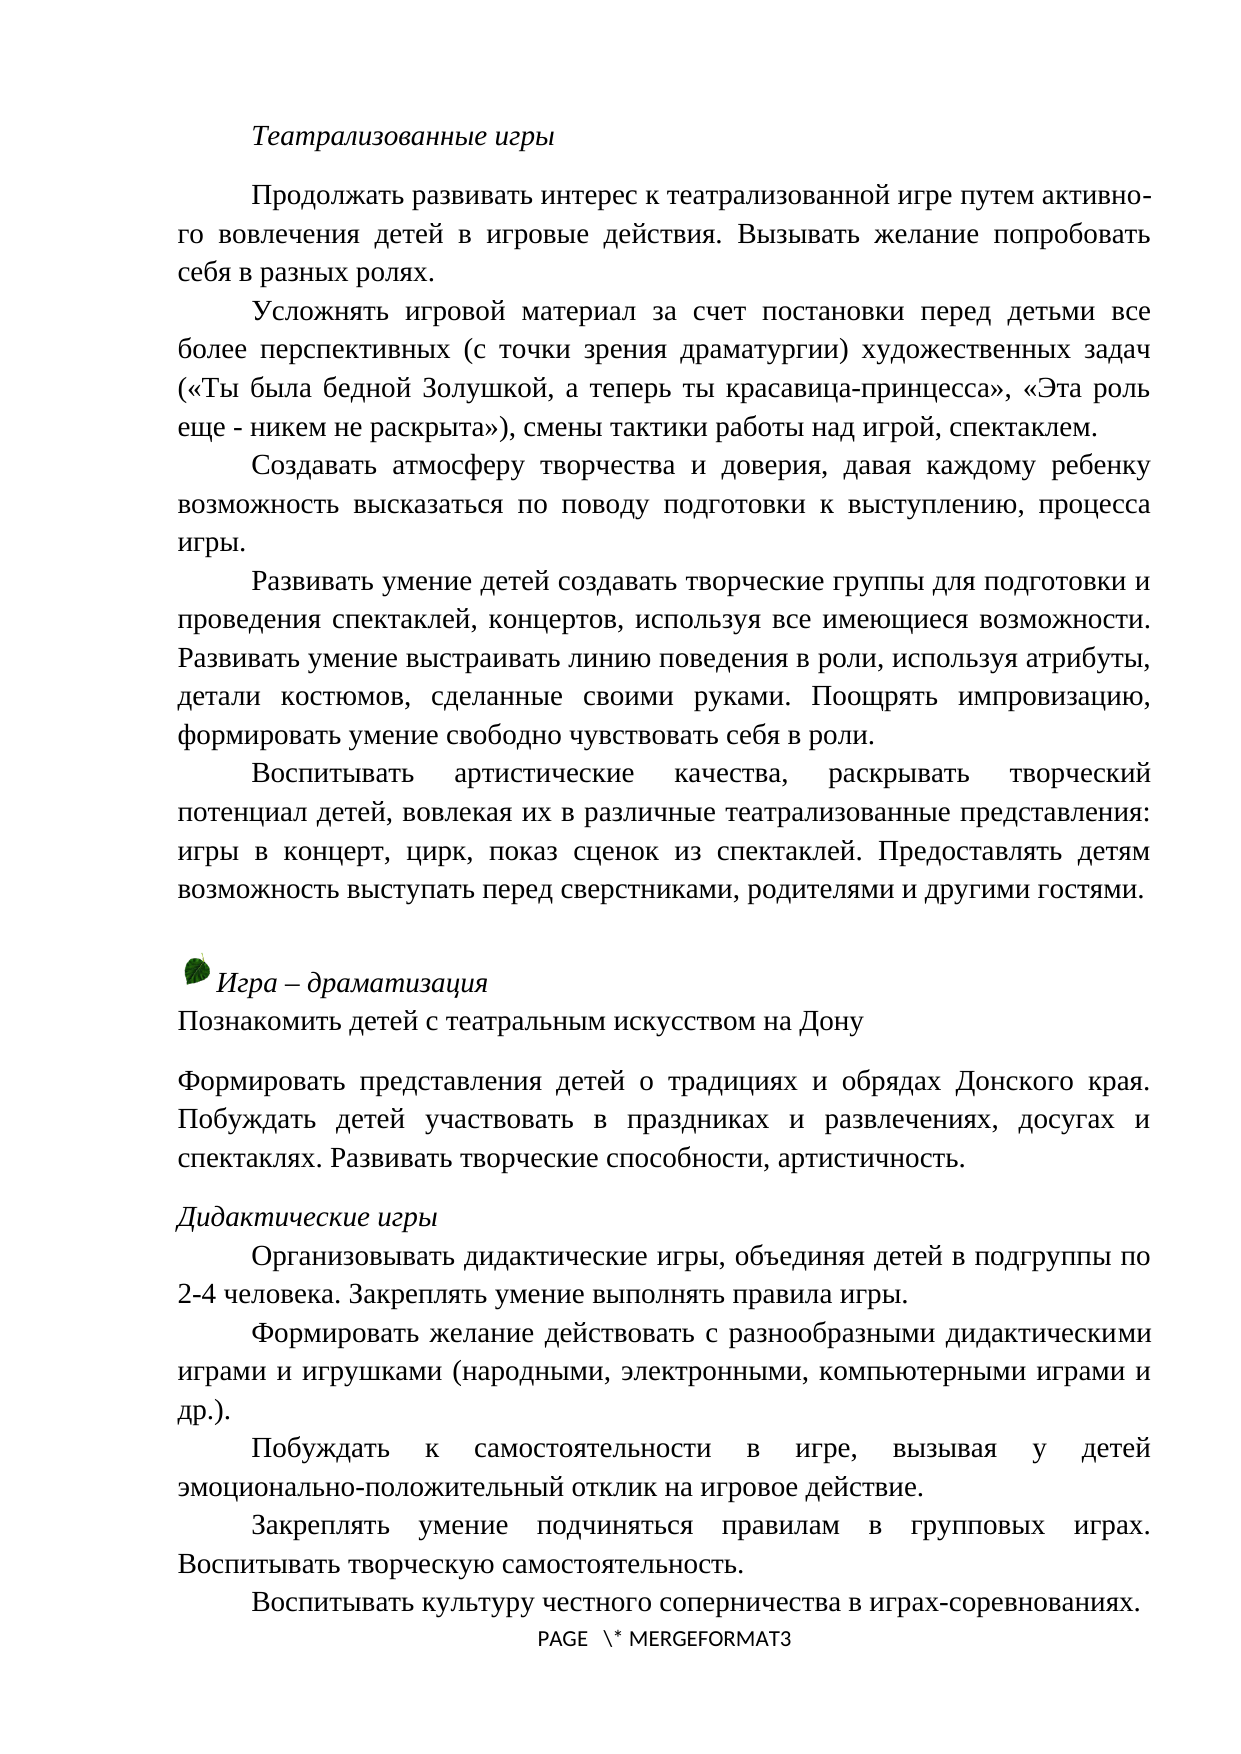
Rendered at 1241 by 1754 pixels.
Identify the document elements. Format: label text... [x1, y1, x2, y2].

text Игра – драматизация [177, 948, 1152, 998]
text Формировать желание действовать с разнообразными дидактическими играми и игрушками (народными, электронными, компьютерными играми и др.). [177, 1315, 1152, 1425]
picture [177, 948, 217, 992]
text Дидактические игры [177, 1199, 1152, 1233]
text Театрализованные игры [177, 118, 1152, 152]
text Создавать атмосферу творчества и доверия, давая каждому ребенку возможность высказаться по поводу подготовки к выступлению, процесса игры. [177, 447, 1152, 558]
text Закреплять умение подчиняться правилам в групповых играх. Воспитывать творческую самостоятельность. [177, 1507, 1152, 1579]
text Усложнять игровой материал за счет постановки перед детьми все более перспективных (с точки зрения драматургии) художественных задач («Ты была бедной Золушкой, а теперь ты красавица-принцесса», «Эта роль еще - никем не раскрыта»), смены тактики работы над игрой, спектаклем. [177, 293, 1152, 442]
text Развивать умение детей создавать творческие группы для подготовки и проведения спектаклей, концертов, используя все имеющиеся возможности. Развивать умение выстраивать линию поведения в роли, используя атрибуты, детали костюмов, сделанные своими руками. Поощрять импровизацию, формировать умение свободно чувствовать себя в роли. [177, 563, 1152, 751]
text Побуждать к самостоятельности в игре, вызывая у детей эмоционально-положительный отклик на игровое действие. [177, 1430, 1152, 1502]
text Организовывать дидактические игры, объединяя детей в подгруппы по 2-4 человека. Закреплять умение выполнять правила игры. [177, 1238, 1152, 1310]
text Воспитывать культуру честного соперничества в играх-соревнованиях. [177, 1584, 1152, 1618]
text Формировать представления детей о традициях и обрядах Донского края. Побуждать детей участвовать в праздниках и развлечениях, досугах и спектаклях. Развивать творческие способности, артистичность. [177, 1063, 1152, 1173]
text Познакомить детей с театральным искусством на Дону [177, 1003, 1152, 1037]
text Продолжать развивать интерес к театрализованной игре путем активного вовлечения детей в игровые действия. Вызывать желание попробовать себя в разных ролях. [177, 177, 1152, 288]
text Воспитывать артистические качества, раскрывать творческий потенциал детей, вовлекая их в различные театрализованные представления: игры в концерт, цирк, показ сценок из спектаклей. Предоставлять детям возможность выступать перед сверстниками, родителями и другими гостями. [177, 756, 1152, 905]
